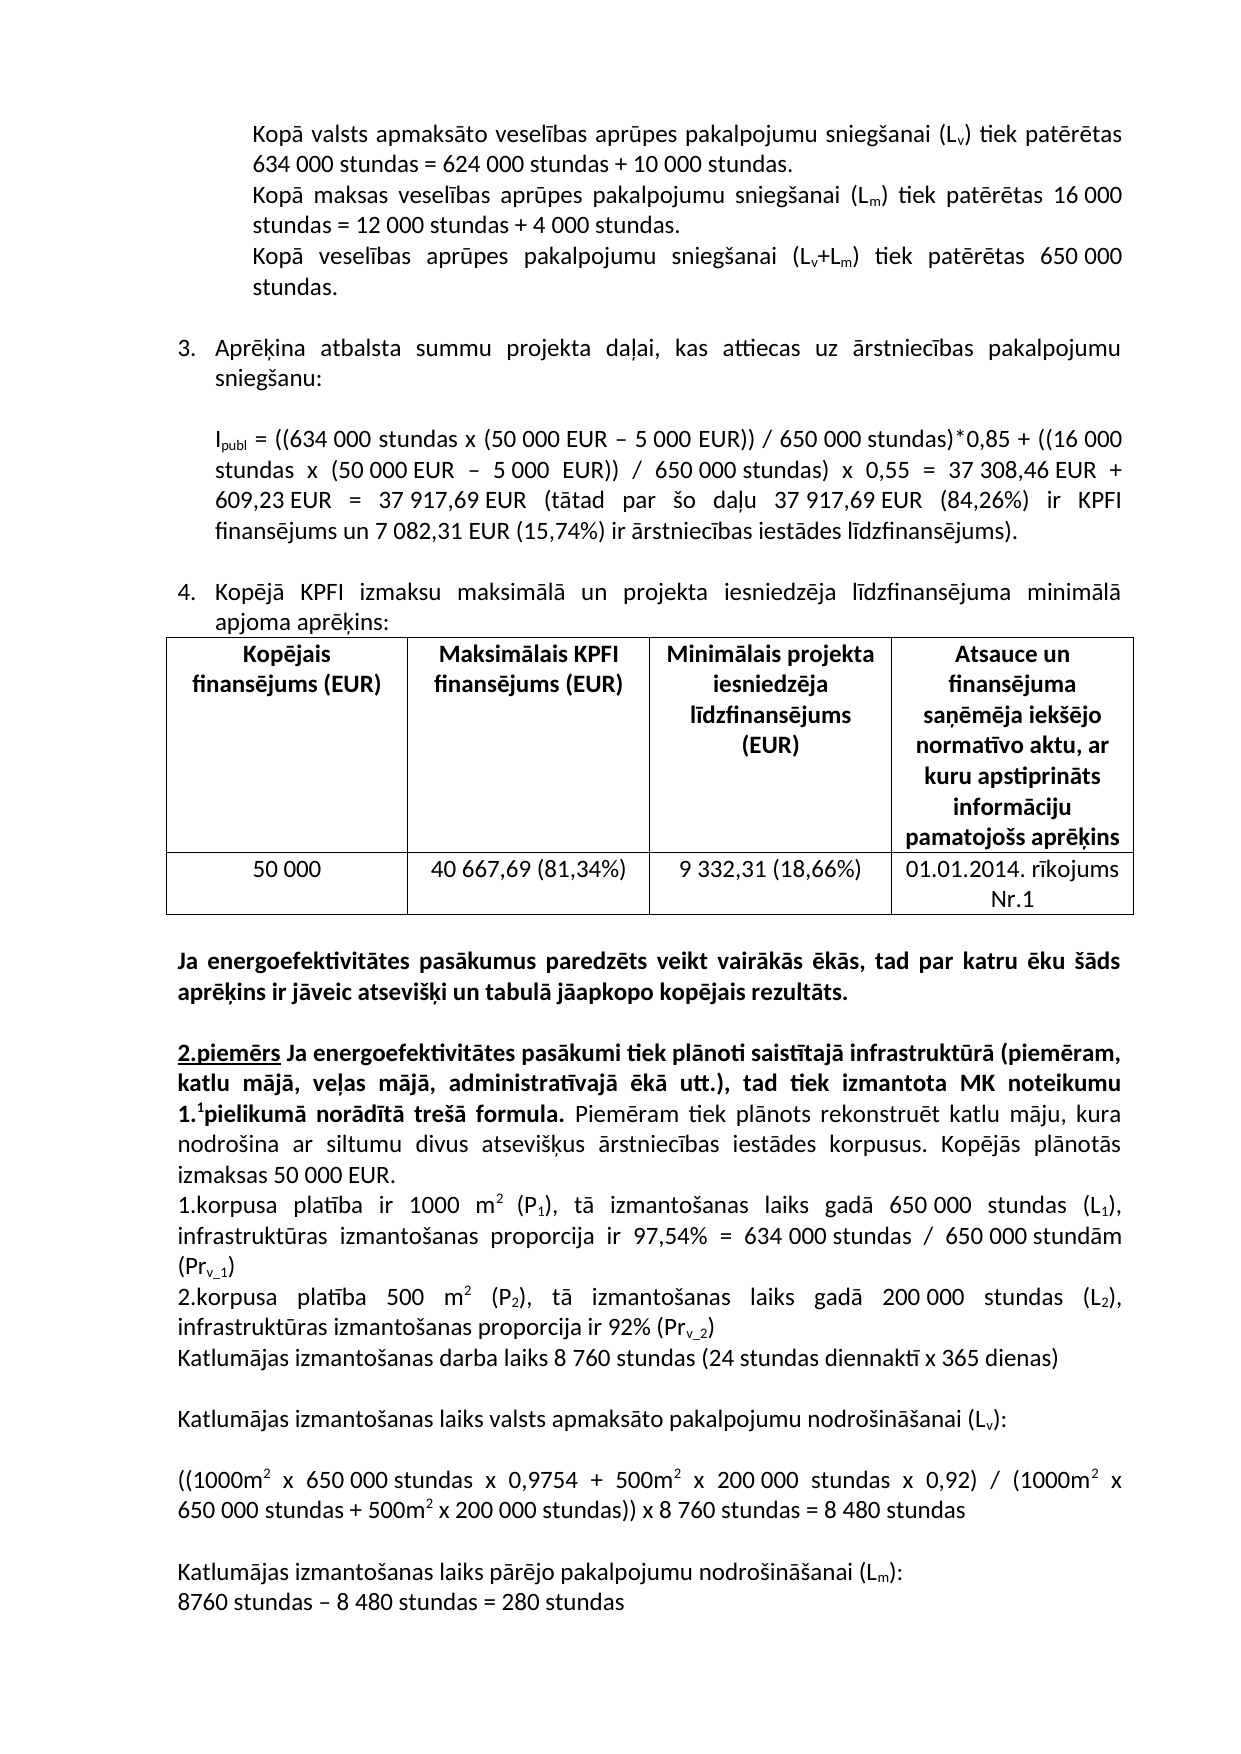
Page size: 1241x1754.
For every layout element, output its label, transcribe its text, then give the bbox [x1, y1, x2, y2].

list Kopējā KPFI izmaksu maksimālā un projekta iesniedzēja līdzfinansējuma minimālā apjoma aprēķins: [177, 576, 1122, 637]
text Ja energoefektivitātes pasākumus paredzēts veikt vairākās ēkās, tad par katru ēku šāds aprēķins ir jāveic atsevišķi un tabulā jāapkopo kopējais rezultāts. [177, 945, 1122, 1006]
table_cell 01.01.2014. rīkojums Nr.1 [892, 853, 1133, 914]
text Kopā maksas veselības aprūpes pakalpojumu sniegšanai (Lm) tiek patērētas 16 000 stundas = 12 000 stundas + 4 000 stundas. [252, 179, 1122, 240]
text Katlumājas izmantošanas darba laiks 8 760 stundas (24 stundas diennaktī x 365 dienas) [177, 1342, 1122, 1373]
text Ipubl = ((634 000 stundas x (50 000 EUR – 5 000 EUR)) / 650 000 stundas)*0,85 + ((16 000 stundas x (50 000 EUR – 5 000 EUR)) / 650 000 stundas) x 0,55 = 37 308,46 EUR + 609,23 EUR = 37 917,69 EUR (tātad par šo daļu 37 917,69 EUR (84,26%) ir KPFI finansējums un 7 082,31 EUR (15,74%) ir ārstniecības iestādes līdzfinansējums). [215, 423, 1122, 545]
table_header Kopējais finansējums (EUR) [167, 638, 407, 852]
text Katlumājas izmantošanas laiks valsts apmaksāto pakalpojumu nodrošināšanai (Lv): [177, 1403, 1122, 1434]
table_cell 40 667,69 (81,34%) [408, 853, 649, 914]
text Kopā valsts apmaksāto veselības aprūpes pakalpojumu sniegšanai (Lv) tiek patērētas 634 000 stundas = 624 000 stundas + 10 000 stundas. [252, 118, 1122, 179]
text ((1000m2 x 650 000 stundas x 0,9754 + 500m2 x 200 000 stundas x 0,92) / (1000m2 x 650 000 stundas + 500m2 x 200 000 stundas)) x 8 760 stundas = 8 480 stundas [177, 1464, 1122, 1525]
text Katlumājas izmantošanas laiks pārējo pakalpojumu nodrošināšanai (Lm): [177, 1556, 1122, 1586]
text 8760 stundas – 8 480 stundas = 280 stundas [177, 1586, 1122, 1617]
table_header Minimālais projekta iesniedzēja līdzfinansējums (EUR) [650, 638, 891, 852]
table_cell 9 332,31 (18,66%) [650, 853, 891, 914]
text 2.piemērs Ja energoefektivitātes pasākumi tiek plānoti saistītajā infrastruktūrā (piemēram, katlu mājā, veļas mājā, administratīvajā ēkā utt.), tad tiek izmantota MK noteikumu 1.1pielikumā norādītā trešā formula. Piemēram tiek plānots rekonstruēt katlu māju, kura nodrošina ar siltumu divus atsevišķus ārstniecības iestādes korpusus. Kopējās plānotās izmaksas 50 000 EUR. [177, 1037, 1122, 1189]
table_header Atsauce un finansējuma saņēmēja iekšējo normatīvo aktu, ar kuru apstiprināts informāciju pamatojošs aprēķins [892, 638, 1133, 852]
text 1.korpusa platība ir 1000 m2 (P1), tā izmantošanas laiks gadā 650 000 stundas (L1), infrastruktūras izmantošanas proporcija ir 97,54% = 634 000 stundas / 650 000 stundām (Prv_1) [177, 1189, 1122, 1281]
table_header Maksimālais KPFI finansējums (EUR) [408, 638, 649, 852]
text 2.korpusa platība 500 m2 (P2), tā izmantošanas laiks gadā 200 000 stundas (L2), infrastruktūras izmantošanas proporcija ir 92% (Prv_2) [177, 1281, 1122, 1342]
table_cell 50 000 [167, 853, 407, 914]
text Kopā veselības aprūpes pakalpojumu sniegšanai (Lv+Lm) tiek patērētas 650 000 stundas. [252, 240, 1122, 301]
list Aprēķina atbalsta summu projekta daļai, kas attiecas uz ārstniecības pakalpojumu sniegšanu: [177, 332, 1122, 393]
